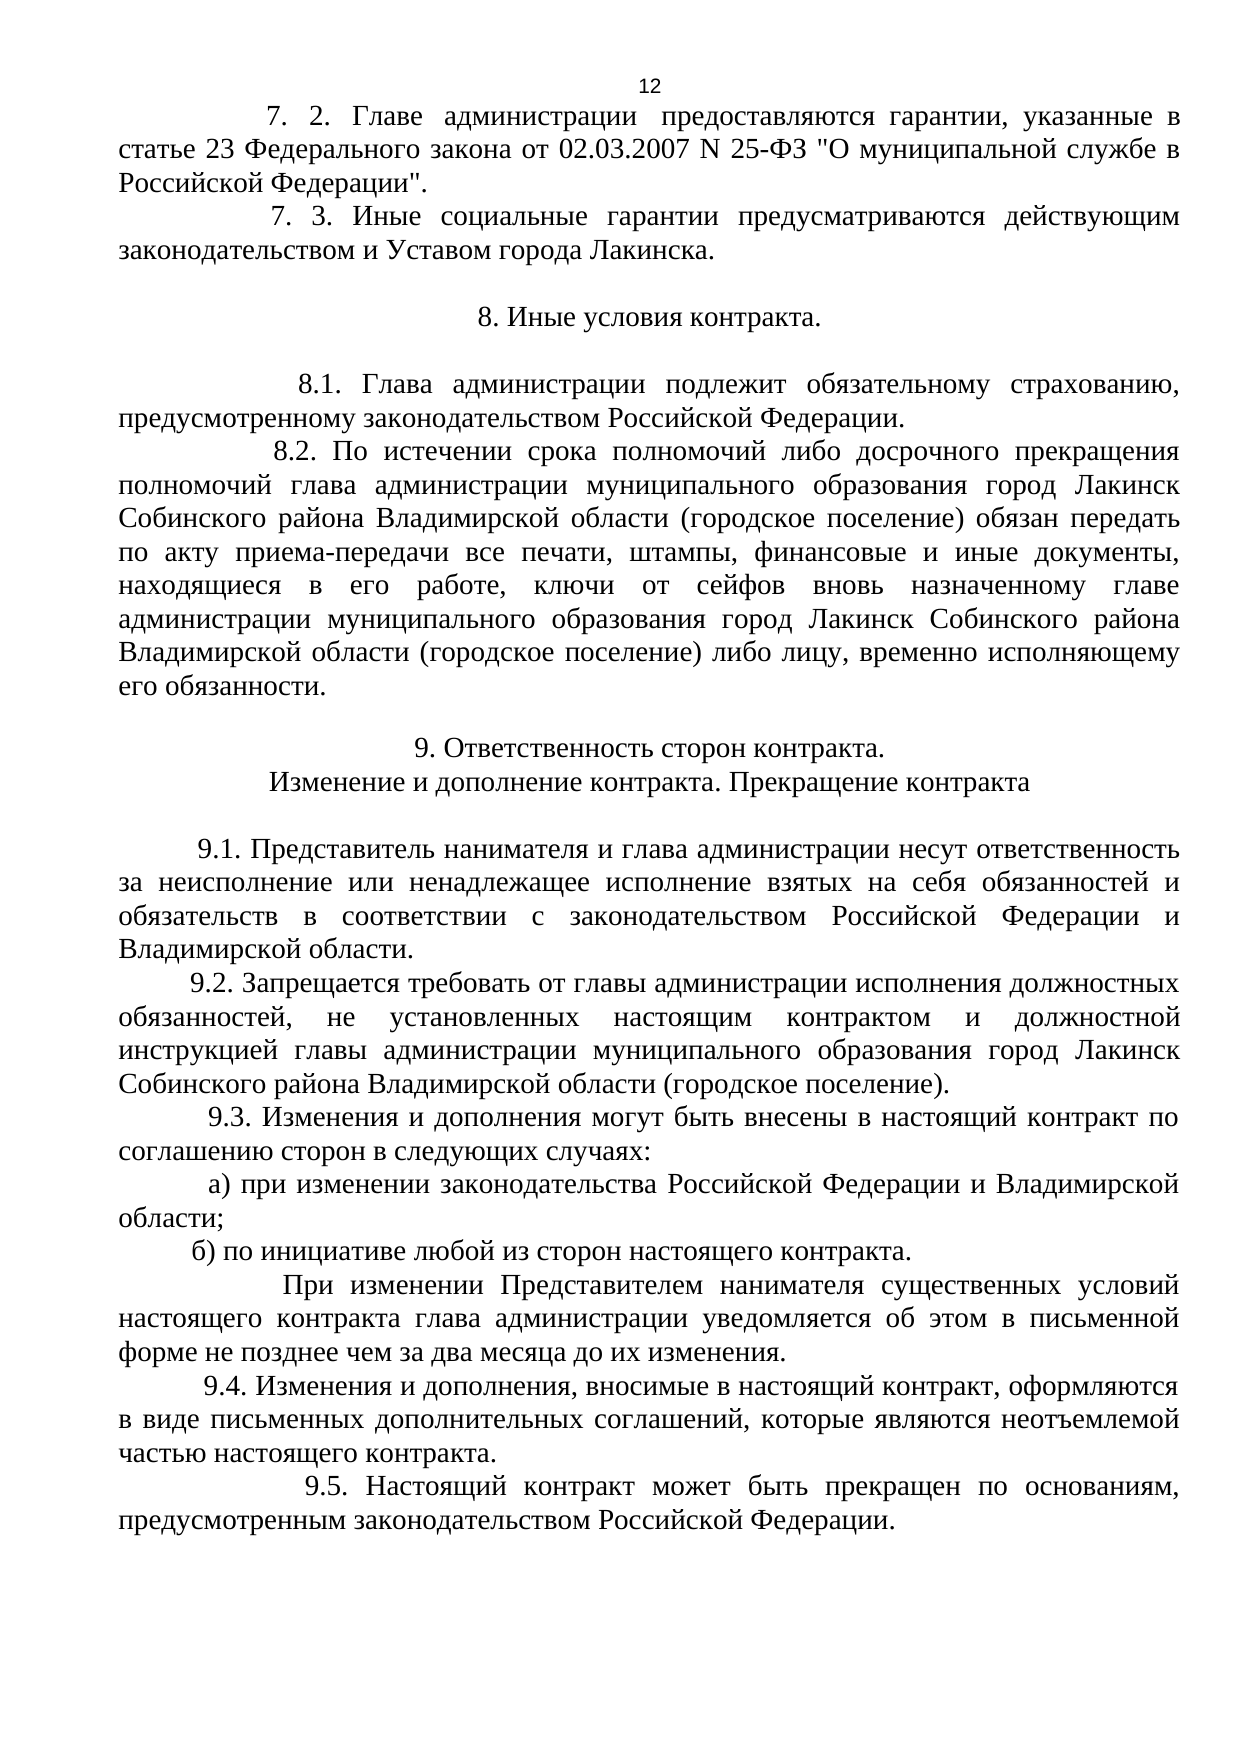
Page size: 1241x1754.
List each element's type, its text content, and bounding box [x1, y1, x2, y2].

text б) по инициативе любой из сторон настоящего контракта. [118, 1233, 1181, 1267]
text 9.3. Изменения и дополнения могут быть внесены в настоящий контракт по соглашению сторон в следующих случаях: [118, 1099, 1181, 1166]
text 8.2. По истечении срока полномочий либо досрочного прекращения полномочий глава администрации муниципального образования город Лакинск Собинского района Владимирской области (городское поселение) обязан передать по акту приема-передачи все печати, штампы, финансовые и иные документы, находящиеся в его работе, ключи от сейфов вновь назначенному главе администрации муниципального образования город Лакинск Собинского района Владимирской области (городское поселение) либо лицу, временно исполняющему его обязанности. [118, 433, 1181, 702]
text 8.1. Глава администрации подлежит обязательному страхованию, предусмотренному законодательством Российской Федерации. [118, 366, 1181, 433]
text При изменении Представителем нанимателя существенных условий настоящего контракта глава администрации уведомляется об этом в письменной форме не позднее чем за два месяца до их изменения. [118, 1267, 1181, 1368]
text Изменение и дополнение контракта. Прекращение контракта [118, 764, 1181, 797]
text 9.4. Изменения и дополнения, вносимые в настоящий контракт, оформляются в виде письменных дополнительных соглашений, которые являются неотъемлемой частью настоящего контракта. [118, 1368, 1181, 1468]
text 9.2. Запрещается требовать от главы администрации исполнения должностных обязанностей, не установленных настоящим контрактом и должностной инструкцией главы администрации муниципального образования город Лакинск Собинского района Владимирской области (городское поселение). [118, 965, 1181, 1099]
text 7. 3. Иные социальные гарантии предусматриваются действующим законодательством и Уставом города Лакинска. [118, 198, 1181, 266]
text 9.1. Представитель нанимателя и глава администрации несут ответственность за неисполнение или ненадлежащее исполнение взятых на себя обязанностей и обязательств в соответствии с законодательством Российской Федерации и Владимирской области. [118, 831, 1181, 965]
text 8. Иные условия контракта. [118, 299, 1181, 333]
text а) при изменении законодательства Российской Федерации и Владимирской области; [118, 1166, 1181, 1233]
text 7. 2. Главе администрации предоставляются гарантии, указанные в статье 23 Федерального закона от 02.03.2007 N 25-ФЗ "О муниципальной службе в Российской Федерации". [118, 98, 1181, 198]
text 9. Ответственность сторон контракта. [118, 730, 1181, 764]
text 9.5. Настоящий контракт может быть прекращен по основаниям, предусмотренным законодательством Российской Федерации. [118, 1468, 1181, 1535]
